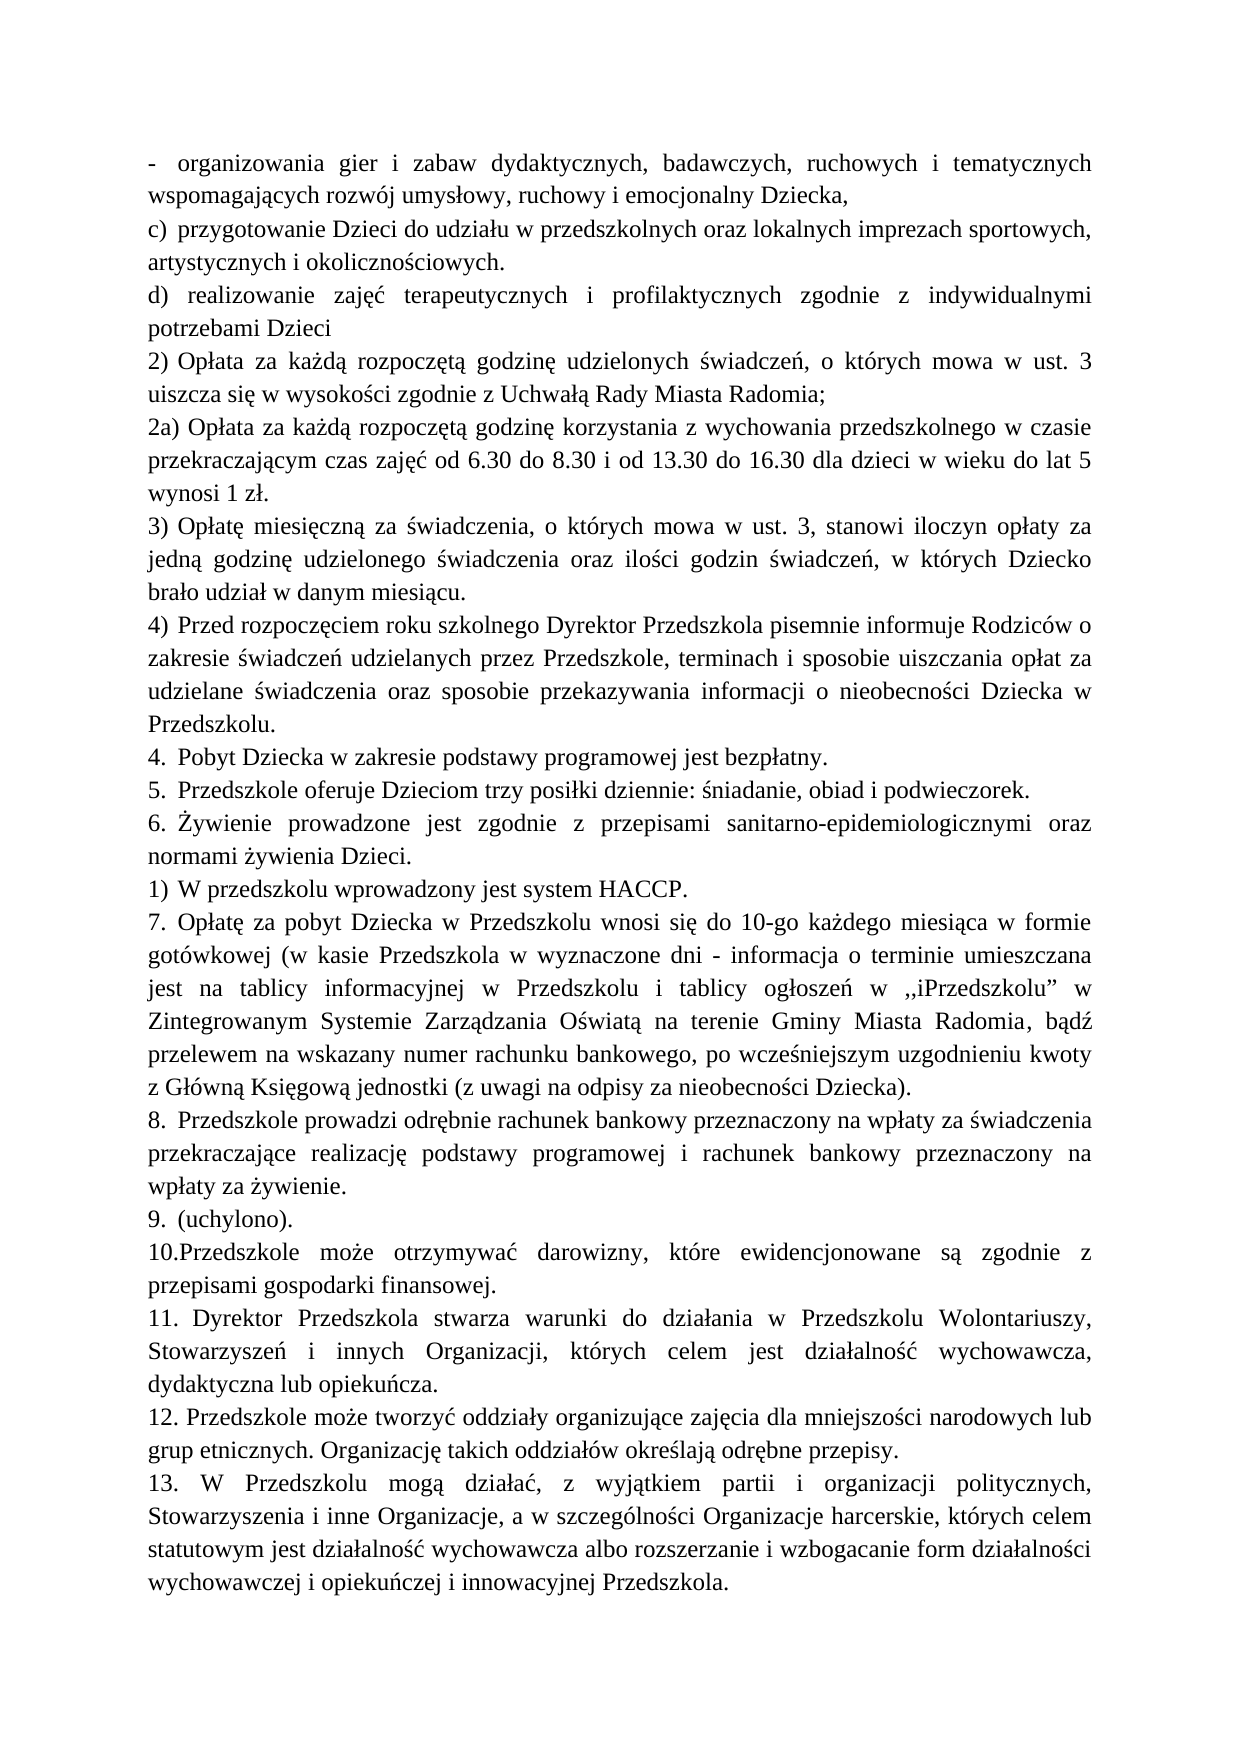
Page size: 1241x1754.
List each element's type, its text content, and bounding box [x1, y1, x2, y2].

text d) realizowanie zajęć terapeutycznych i profilaktycznych zgodnie z indywidualnymi potrzebami Dzieci [148, 280, 1093, 341]
text 1) W przedszkolu wprowadzony jest system HACCP. [148, 874, 1093, 903]
text 6. Żywienie prowadzone jest zgodnie z przepisami sanitarno-epidemiologicznymi oraz normami żywienia Dzieci. [148, 808, 1093, 870]
text 3) Opłatę miesięczną za świadczenia, o których mowa w ust. 3, stanowi iloczyn opłaty za jedną godzinę udzielonego świadczenia oraz ilości godzin świadczeń, w których Dziecko brało udział w danym miesiącu. [148, 511, 1093, 606]
text 5. Przedszkole oferuje Dzieciom trzy posiłki dziennie: śniadanie, obiad i podwieczorek. [148, 775, 1093, 804]
text c) przygotowanie Dzieci do udziału w przedszkolnych oraz lokalnych imprezach sportowych, artystycznych i okolicznościowych. [148, 214, 1093, 275]
text 13. W Przedszkolu mogą działać, z wyjątkiem partii i organizacji politycznych, Stowarzyszenia i inne Organizacje, a w szczególności Organizacje harcerskie, których celem statutowym jest działalność wychowawcza albo rozszerzanie i wzbogacanie form działalności wychowawczej i opiekuńczej i innowacyjnej Przedszkola. [148, 1468, 1093, 1596]
text 7. Opłatę za pobyt Dziecka w Przedszkolu wnosi się do 10-go każdego miesiąca w formie gotówkowej (w kasie Przedszkola w wyznaczone dni - informacja o terminie umieszczana jest na tablicy informacyjnej w Przedszkolu i tablicy ogłoszeń w ,,iPrzedszkolu” w Zintegrowanym Systemie Zarządzania Oświatą na terenie Gminy Miasta Radomia, bądź przelewem na wskazany numer rachunku bankowego, po wcześniejszym uzgodnieniu kwoty z Główną Księgową jednostki (z uwagi na odpisy za nieobecności Dziecka). [148, 907, 1093, 1101]
text 4. Pobyt Dziecka w zakresie podstawy programowej jest bezpłatny. [148, 742, 1093, 771]
text 12. Przedszkole może tworzyć oddziały organizujące zajęcia dla mniejszości narodowych lub grup etnicznych. Organizację takich oddziałów określają odrębne przepisy. [148, 1402, 1093, 1464]
text 4) Przed rozpoczęciem roku szkolnego Dyrektor Przedszkola pisemnie informuje Rodziców o zakresie świadczeń udzielanych przez Przedszkole, terminach i sposobie uiszczania opłat za udzielane świadczenia oraz sposobie przekazywania informacji o nieobecności Dziecka w Przedszkolu. [148, 610, 1093, 738]
text 9. (uchylono). [148, 1204, 1093, 1233]
text 8. Przedszkole prowadzi odrębnie rachunek bankowy przeznaczony na wpłaty za świadczenia przekraczające realizację podstawy programowej i rachunek bankowy przeznaczony na wpłaty za żywienie. [148, 1105, 1093, 1200]
text 10.Przedszkole może otrzymywać darowizny, które ewidencjonowane są zgodnie z przepisami gospodarki finansowej. [148, 1237, 1093, 1299]
text 11. Dyrektor Przedszkola stwarza warunki do działania w Przedszkolu Wolontariuszy, Stowarzyszeń i innych Organizacji, których celem jest działalność wychowawcza, dydaktyczna lub opiekuńcza. [148, 1303, 1093, 1398]
text 2) Opłata za każdą rozpoczętą godzinę udzielonych świadczeń, o których mowa w ust. 3 uiszcza się w wysokości zgodnie z Uchwałą Rady Miasta Radomia; [148, 346, 1093, 407]
text 2a) Opłata za każdą rozpoczętą godzinę korzystania z wychowania przedszkolnego w czasie przekraczającym czas zajęć od 6.30 do 8.30 i od 13.30 do 16.30 dla dzieci w wieku do lat 5 wynosi 1 zł. [148, 412, 1093, 507]
list organizowania gier i zabaw dydaktycznych, badawczych, ruchowych i tematycznych wspomagających rozwój umysłowy, ruchowy i emocjonalny Dziecka, [148, 148, 1093, 209]
